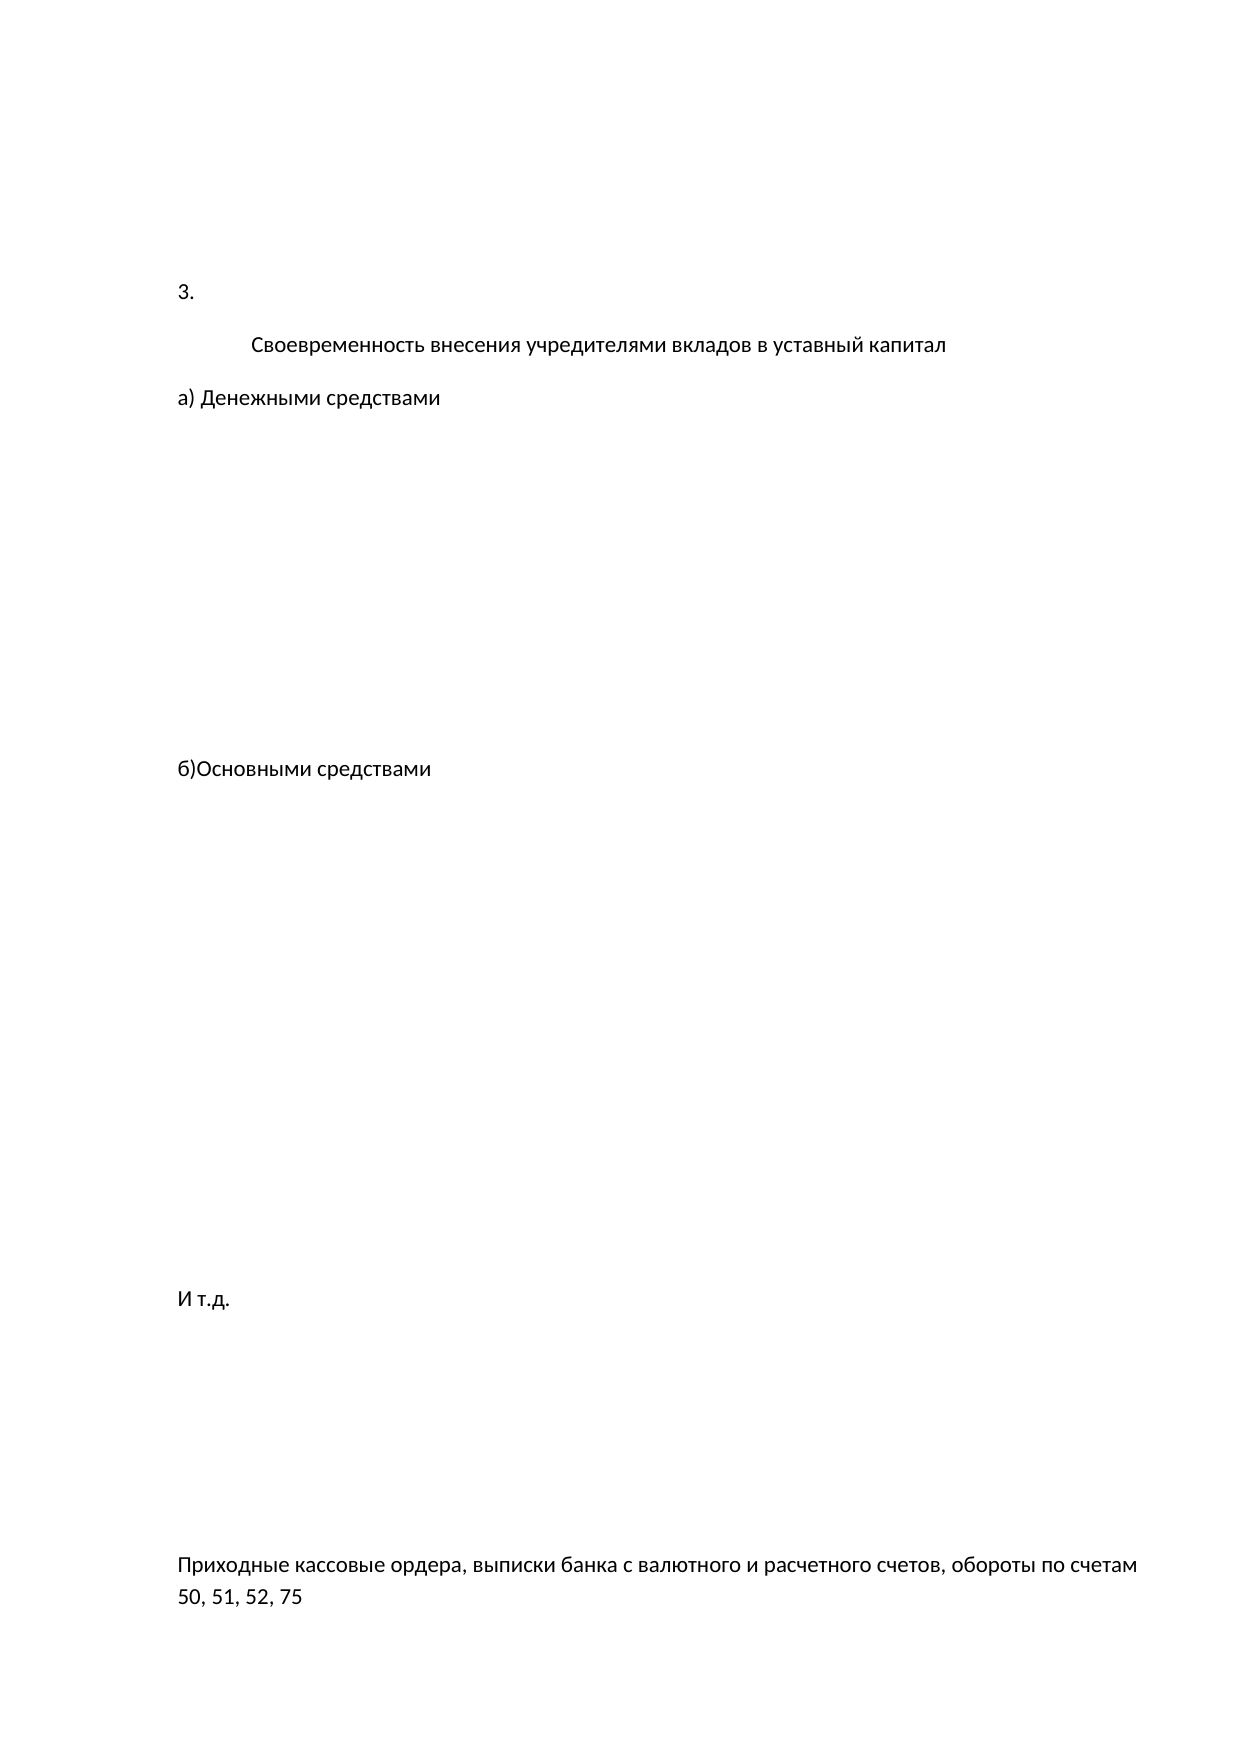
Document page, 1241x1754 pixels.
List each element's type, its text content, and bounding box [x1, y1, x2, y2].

text Приходные кассовые ордера, выписки банка с валютного и расчетного счетов, обороты по счетам 50, 51, 52, 75 [177, 1550, 1152, 1610]
text б)Основными средствами [177, 754, 1152, 782]
text 3. [177, 277, 1152, 305]
text а) Денежными средствами [177, 383, 1152, 411]
text И т.д. [177, 1284, 1152, 1313]
text Своевременность внесения учредителями вкладов в уставный капитал [177, 330, 1152, 358]
